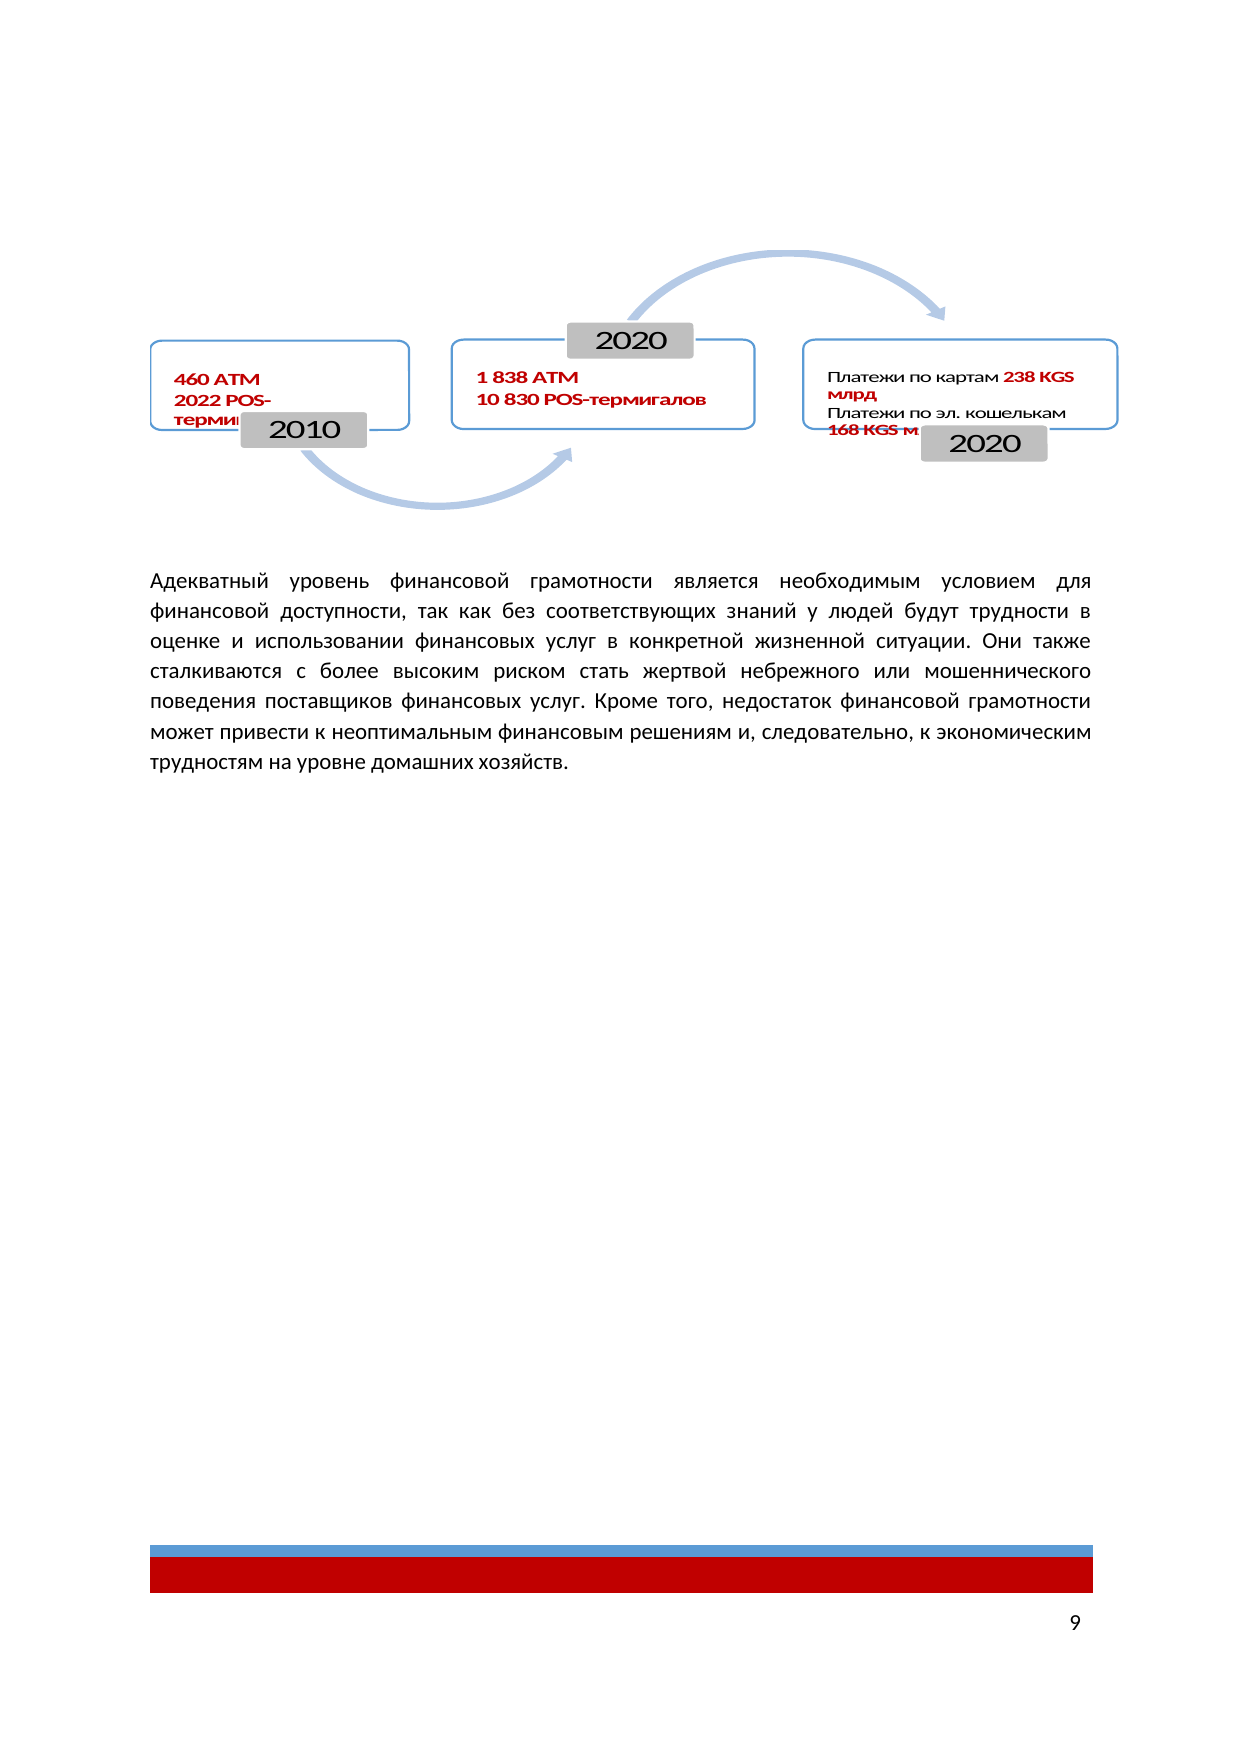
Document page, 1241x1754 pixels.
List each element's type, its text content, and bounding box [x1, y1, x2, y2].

text Адекватный уровень финансовой грамотности является необходимым условием для финансовой доступности, так как без соответствующих знаний у людей будут трудности в оценке и использовании финансовых услуг в конкретной жизненной ситуации. Они также сталкиваются с более высоким риском стать жертвой небрежного или мошеннического поведения поставщиков финансовых услуг. Кроме того, недостаток финансовой грамотности может привести к неоптимальным финансовым решениям и, следовательно, к экономическим трудностям на уровне домашних хозяйств. [150, 566, 1093, 775]
